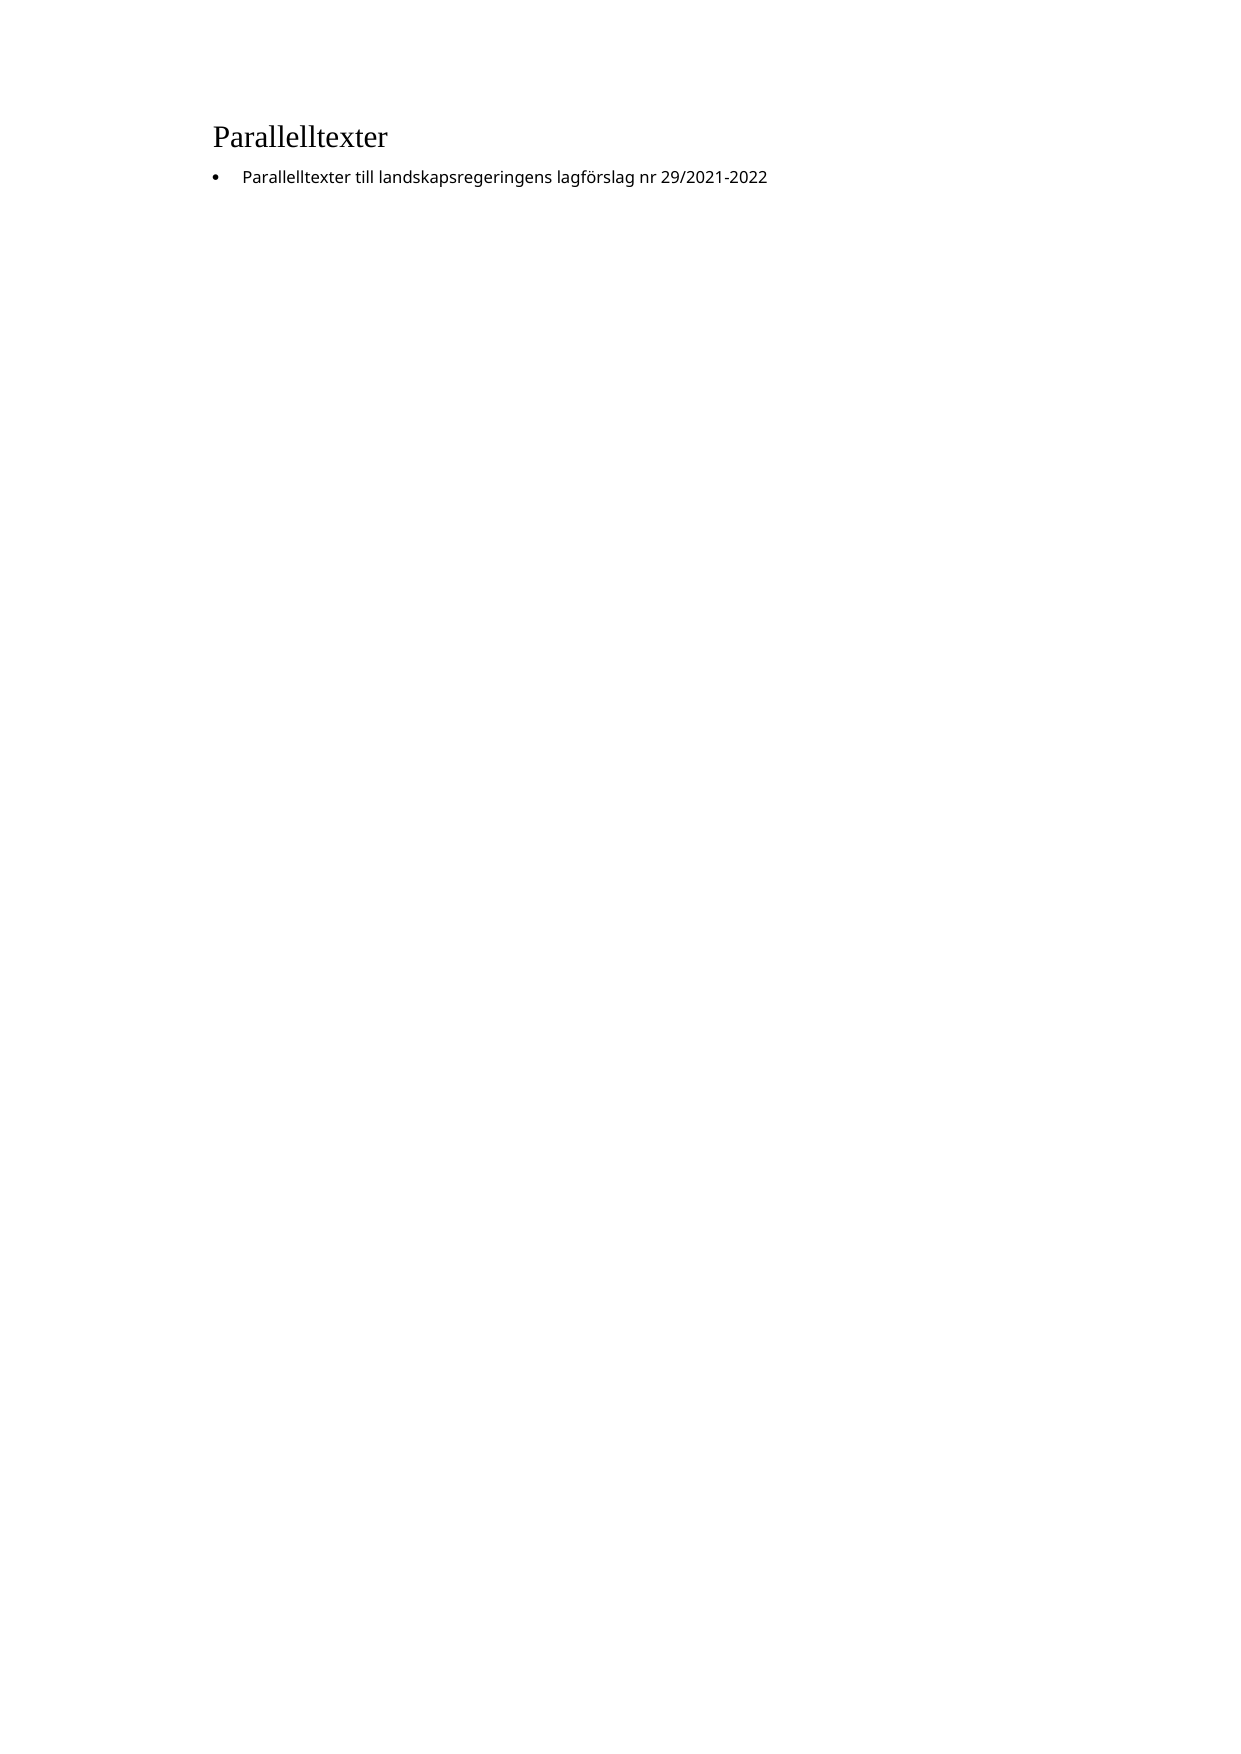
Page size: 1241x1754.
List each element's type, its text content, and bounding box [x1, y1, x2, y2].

text Parallelltexter [213, 118, 909, 154]
text Parallelltexter till landskapsregeringens lagförslag nr 29/2021-2022 [213, 166, 909, 189]
